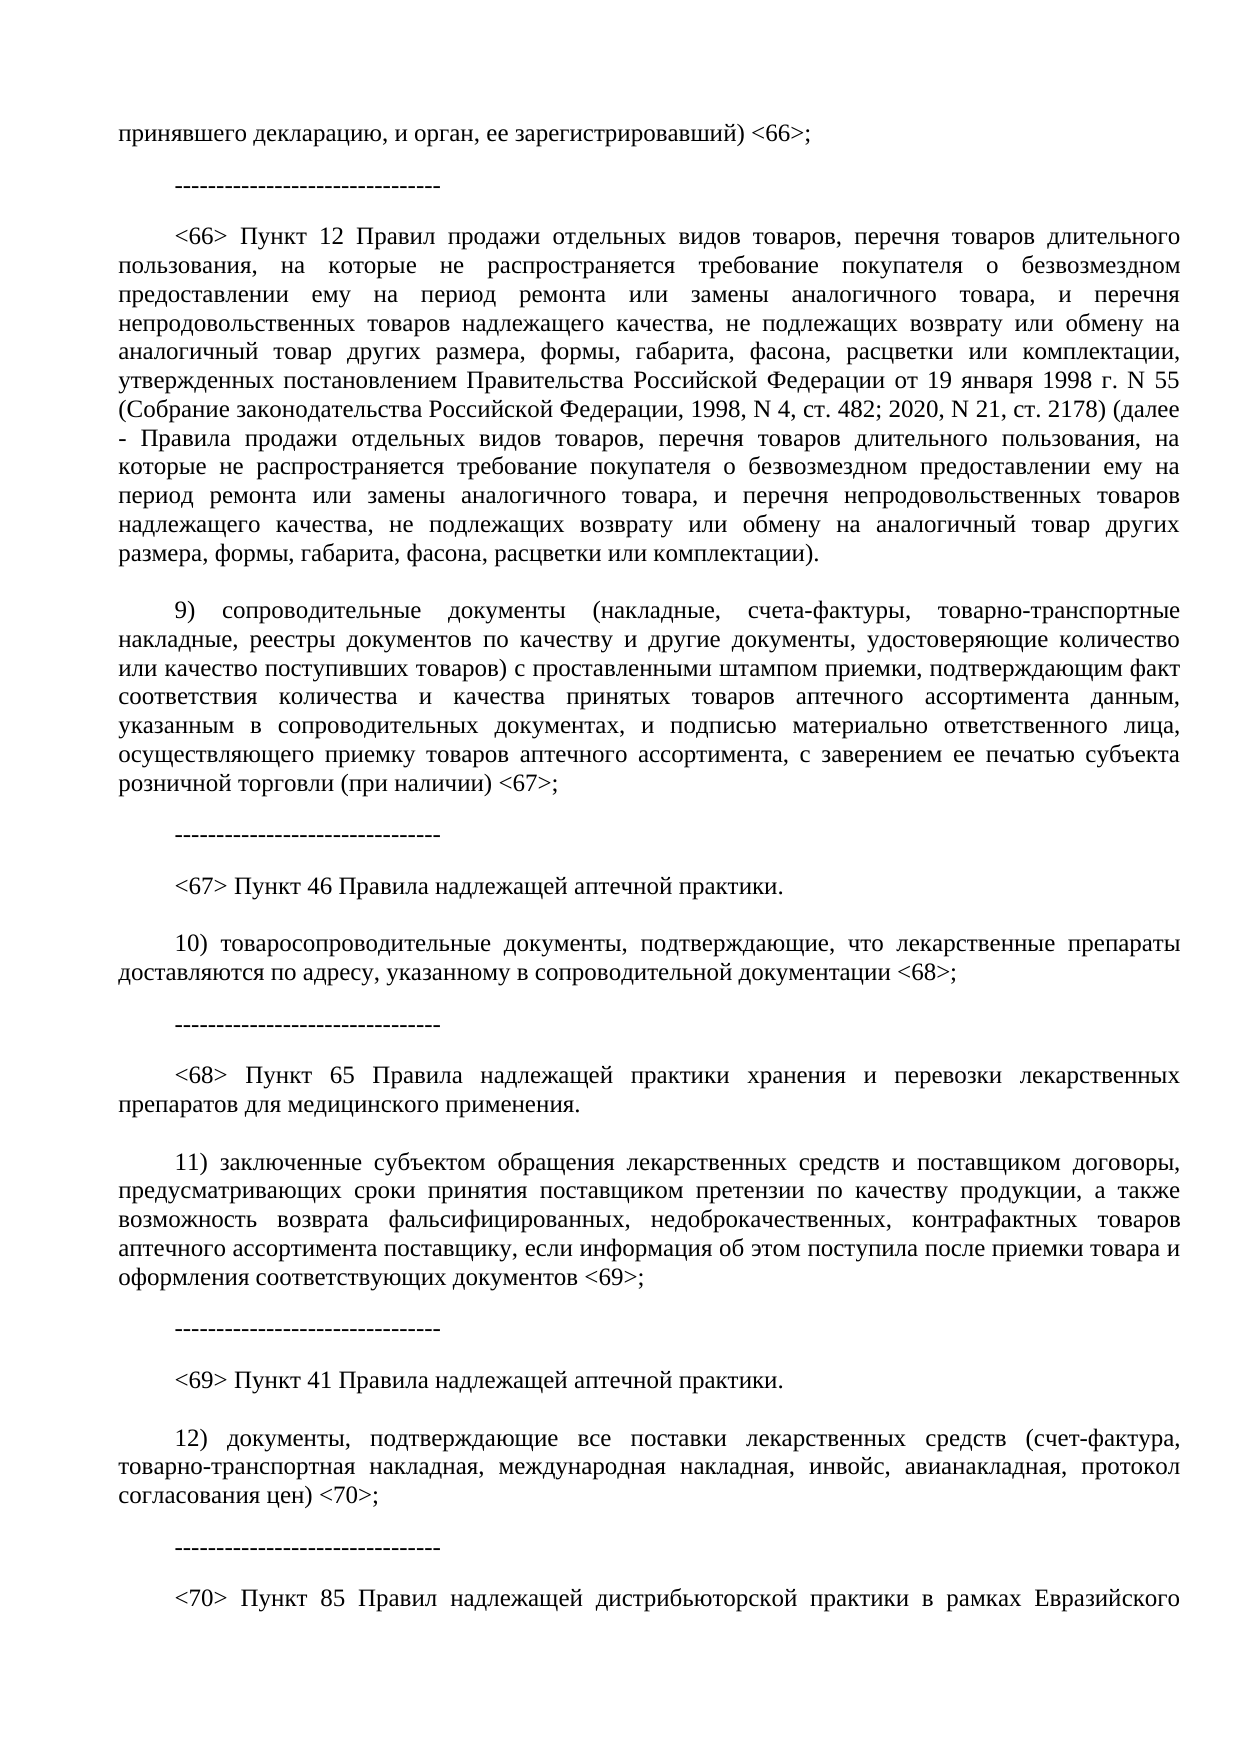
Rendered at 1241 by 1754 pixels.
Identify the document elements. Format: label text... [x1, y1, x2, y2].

text -------------------------------- [118, 1313, 1181, 1342]
text -------------------------------- [118, 170, 1181, 198]
text 12) документы, подтверждающие все поставки лекарственных средств (счет-фактура, товарно-транспортная накладная, международная накладная, инвойс, авианакладная, протокол согласования цен) <70>; [118, 1423, 1181, 1509]
text -------------------------------- [118, 1009, 1181, 1038]
text 10) товаросопроводительные документы, подтверждающие, что лекарственные препараты доставляются по адресу, указанному в сопроводительной документации <68>; [118, 928, 1181, 986]
text 11) заключенные субъектом обращения лекарственных средств и поставщиком договоры, предусматривающих сроки принятия поставщиком претензии по качеству продукции, а также возможность возврата фальсифицированных, недоброкачественных, контрафактных товаров аптечного ассортимента поставщику, если информация об этом поступила после приемки товара и оформления соответствующих документов <69>; [118, 1147, 1181, 1291]
text <69> Пункт 41 Правила надлежащей аптечной практики. [118, 1365, 1181, 1394]
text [118, 1583, 1181, 1612]
text -------------------------------- [118, 1532, 1181, 1561]
text 9) сопроводительные документы (накладные, счета-фактуры, товарно-транспортные накладные, реестры документов по качеству и другие документы, удостоверяющие количество или качество поступивших товаров) с проставленными штампом приемки, подтверждающим факт соответствия количества и качества принятых товаров аптечного ассортимента данным, указанным в сопроводительных документах, и подписью материально ответственного лица, осуществляющего приемку товаров аптечного ассортимента, с заверением ее печатью субъекта розничной торговли (при наличии) <67>; [118, 595, 1181, 796]
text <67> Пункт 46 Правила надлежащей аптечной практики. [118, 871, 1181, 900]
text -------------------------------- [118, 819, 1181, 848]
text <68> Пункт 65 Правила надлежащей практики хранения и перевозки лекарственных препаратов для медицинского применения. [118, 1061, 1181, 1118]
text <66> Пункт 12 Правил продажи отдельных видов товаров, перечня товаров длительного пользования, на которые не распространяется требование покупателя о безвозмездном предоставлении ему на период ремонта или замены аналогичного товара, и перечня непродовольственных товаров надлежащего качества, не подлежащих возврату или обмену на аналогичный товар других размера, формы, габарита, фасона, расцветки или комплектации, утвержденных постановлением Правительства Российской Федерации от 19 января 1998 г. N 55 (Собрание законодательства Российской Федерации, 1998, N 4, ст. 482; 2020, N 21, ст. 2178) (далее - Правила продажи отдельных видов товаров, перечня товаров длительного пользования, на которые не распространяется требование покупателя о безвозмездном предоставлении ему на период ремонта или замены аналогичного товара, и перечня непродовольственных товаров надлежащего качества, не подлежащих возврату или обмену на аналогичный товар других размера, формы, габарита, фасона, расцветки или комплектации). [118, 221, 1181, 566]
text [118, 118, 1181, 147]
